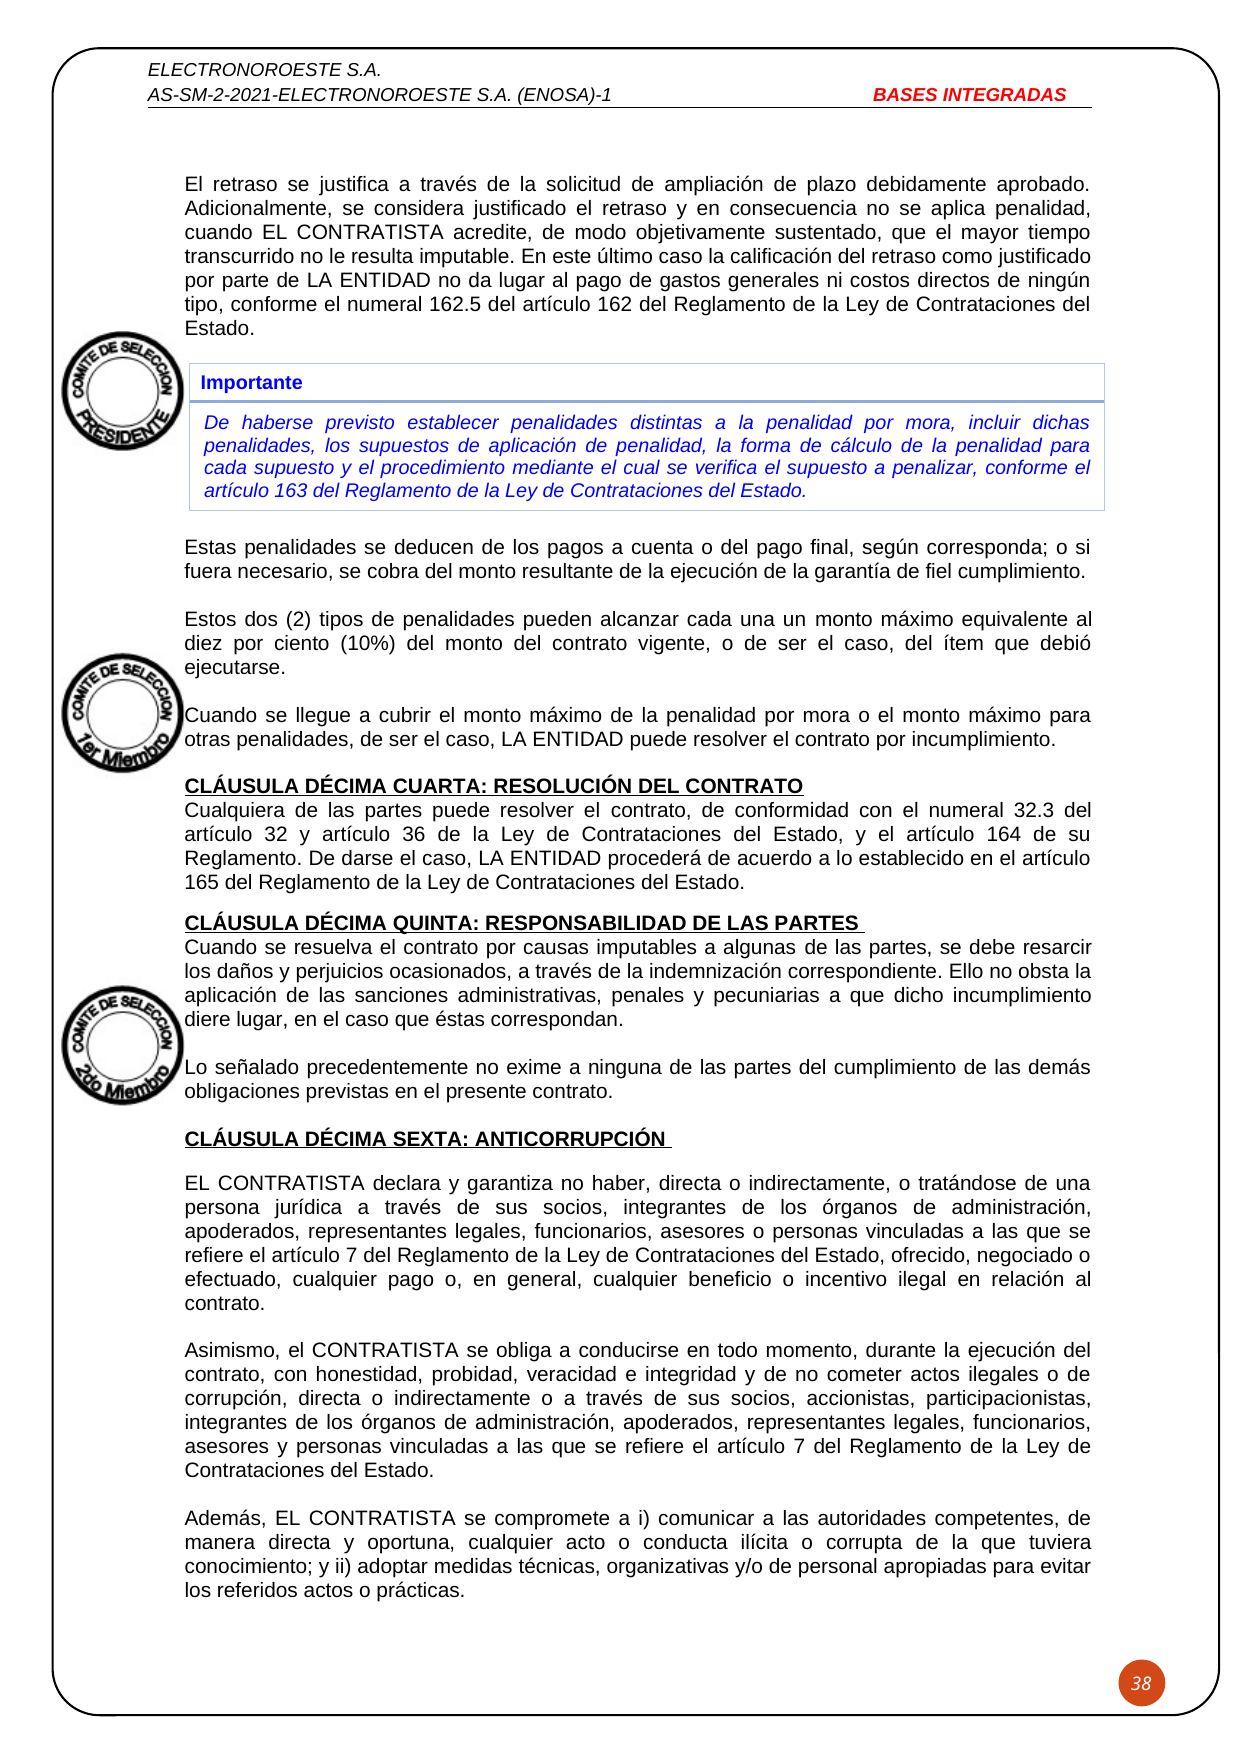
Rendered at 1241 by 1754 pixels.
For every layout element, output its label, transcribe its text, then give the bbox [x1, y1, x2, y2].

text Estas penalidades se deducen de los pagos a cuenta o del pago final, según corresponda; o si fuera necesario, se cobra del monto resultante de la ejecución de la garantía de fiel cumplimiento. [184, 535, 1092, 583]
text Asimismo, el CONTRATISTA se obliga a conducirse en todo momento, durante la ejecución del contrato, con honestidad, probidad, veracidad e integridad y de no cometer actos ilegales o de corrupción, directa o indirectamente o a través de sus socios, accionistas, participacionistas, integrantes de los órganos de administración, apoderados, representantes legales, funcionarios, asesores y personas vinculadas a las que se refiere el artículo 7 del Reglamento de la Ley de Contrataciones del Estado. [184, 1338, 1092, 1482]
text Estos dos (2) tipos de penalidades pueden alcanzar cada una un monto máximo equivalente al diez por ciento (10%) del monto del contrato vigente, o de ser el caso, del ítem que debió ejecutarse. [184, 607, 1092, 678]
text CLÁUSULA DÉCIMA SEXTA: ANTICORRUPCIÓN [184, 1126, 1092, 1150]
text Lo señalado precedentemente no exime a ninguna de las partes del cumplimiento de las demás obligaciones previstas en el presente contrato. [184, 1054, 1092, 1102]
text Cuando se llegue a cubrir el monto máximo de la penalidad por mora o el monto máximo para otras penalidades, de ser el caso, LA ENTIDAD puede resolver el contrato por incumplimiento. [184, 702, 1092, 750]
text Además, EL CONTRATISTA se compromete a i) comunicar a las autoridades competentes, de manera directa y oportuna, cualquier acto o conducta ilícita o corrupta de la que tuviera conocimiento; y ii) adoptar medidas técnicas, organizativas y/o de personal apropiadas para evitar los referidos actos o prácticas. [184, 1506, 1092, 1602]
text CLÁUSULA DÉCIMA QUINTA: RESPONSABILIDAD DE LAS PARTES [184, 911, 1092, 935]
table_cell De haberse previsto establecer penalidades distintas a la penalidad por mora, incluir dichas penalidades, los supuestos de aplicación de penalidad, la forma de cálculo de la penalidad para cada supuesto y el procedimiento mediante el cual se verifica el supuesto a penalizar, conforme el artículo 163 del Reglamento de la Ley de Contrataciones del Estado. [190, 403, 1104, 510]
text El retraso se justifica a través de la solicitud de ampliación de plazo debidamente aprobado. Adicionalmente, se considera justificado el retraso y en consecuencia no se aplica penalidad, cuando EL CONTRATISTA acredite, de modo objetivamente sustentado, que el mayor tiempo transcurrido no le resulta imputable. En este último caso la calificación del retraso como justificado por parte de LA ENTIDAD no da lugar al pago de gastos generales ni costos directos de ningún tipo, conforme el numeral 162.5 del artículo 162 del Reglamento de la Ley de Contrataciones del Estado. [184, 172, 1092, 339]
table_header Importante [190, 364, 1104, 400]
text EL CONTRATISTA declara y garantiza no haber, directa o indirectamente, o tratándose de una persona jurídica a través de sus socios, integrantes de los órganos de administración, apoderados, representantes legales, funcionarios, asesores o personas vinculadas a las que se refiere el artículo 7 del Reglamento de la Ley de Contrataciones del Estado, ofrecido, negociado o efectuado, cualquier pago o, en general, cualquier beneficio o incentivo ilegal en relación al contrato. [184, 1171, 1092, 1314]
picture [60, 331, 185, 1107]
text CLÁUSULA DÉCIMA CUARTA: RESOLUCIÓN DEL CONTRATO [184, 774, 1092, 798]
text Cualquiera de las partes puede resolver el contrato, de conformidad con el numeral 32.3 del artículo 32 y artículo 36 de la Ley de Contrataciones del Estado, y el artículo 164 de su Reglamento. De darse el caso, LA ENTIDAD procederá de acuerdo a lo establecido en el artículo 165 del Reglamento de la Ley de Contrataciones del Estado. [184, 798, 1092, 894]
text Cuando se resuelva el contrato por causas imputables a algunas de las partes, se debe resarcir los daños y perjuicios ocasionados, a través de la indemnización correspondiente. Ello no obsta la aplicación de las sanciones administrativas, penales y pecuniarias a que dicho incumplimiento diere lugar, en el caso que éstas correspondan. [184, 935, 1092, 1031]
